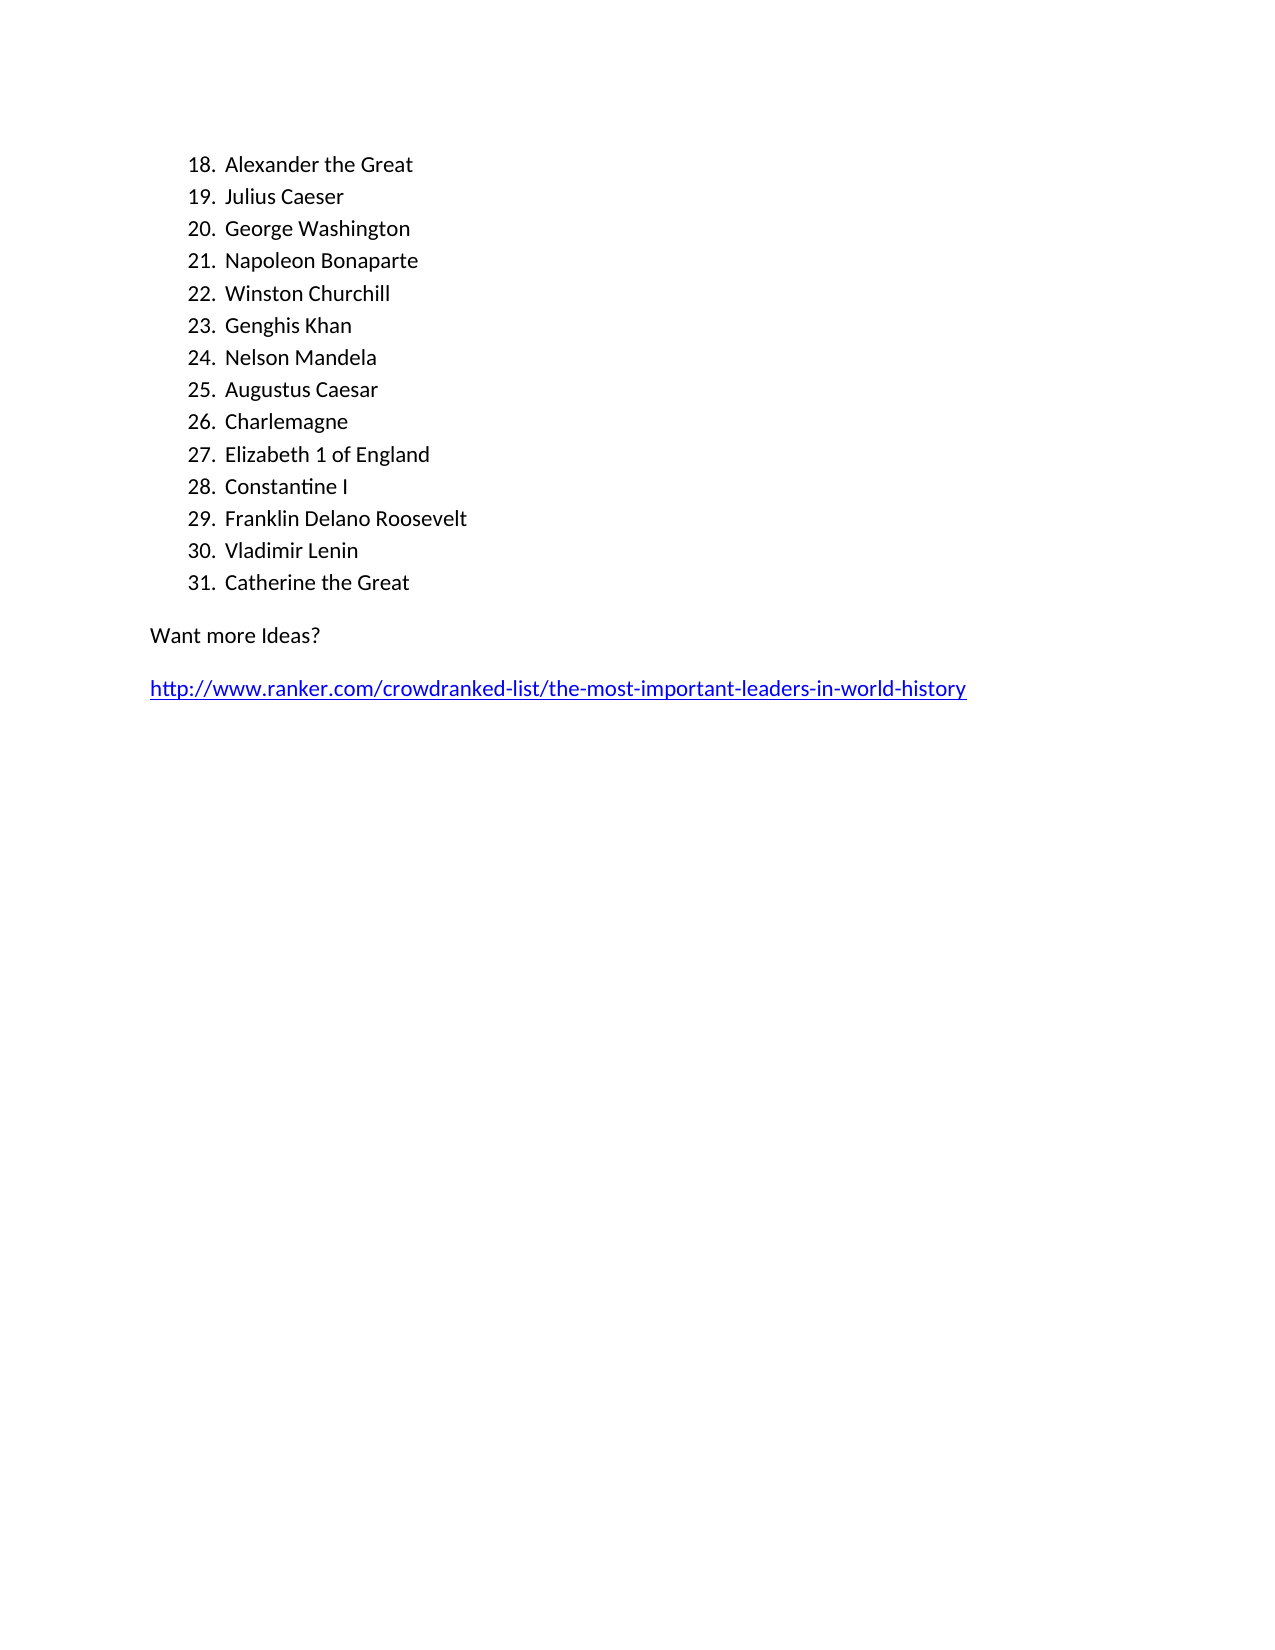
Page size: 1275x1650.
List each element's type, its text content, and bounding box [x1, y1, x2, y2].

list Elizabeth 1 of England [187, 440, 1125, 468]
list Nelson Mandela [187, 343, 1125, 371]
list Charlemagne [187, 407, 1125, 436]
list Genghis Khan [187, 311, 1125, 339]
list Catherine the Great [187, 568, 1125, 596]
text http://www.ranker.com/crowdranked-list/the-most-important-leaders-in-world-history [150, 674, 1125, 702]
list Winston Churchill [187, 279, 1125, 307]
list Julius Caeser [187, 182, 1125, 210]
list Alexander the Great [187, 150, 1125, 178]
list George Washington [187, 214, 1125, 242]
text Want more Ideas? [150, 621, 1125, 649]
list Augustus Caesar [187, 375, 1125, 403]
list Vladimir Lenin [187, 536, 1125, 564]
list Franklin Delano Roosevelt [187, 504, 1125, 532]
list Napoleon Bonaparte [187, 247, 1125, 274]
list Constantine I [187, 472, 1125, 500]
